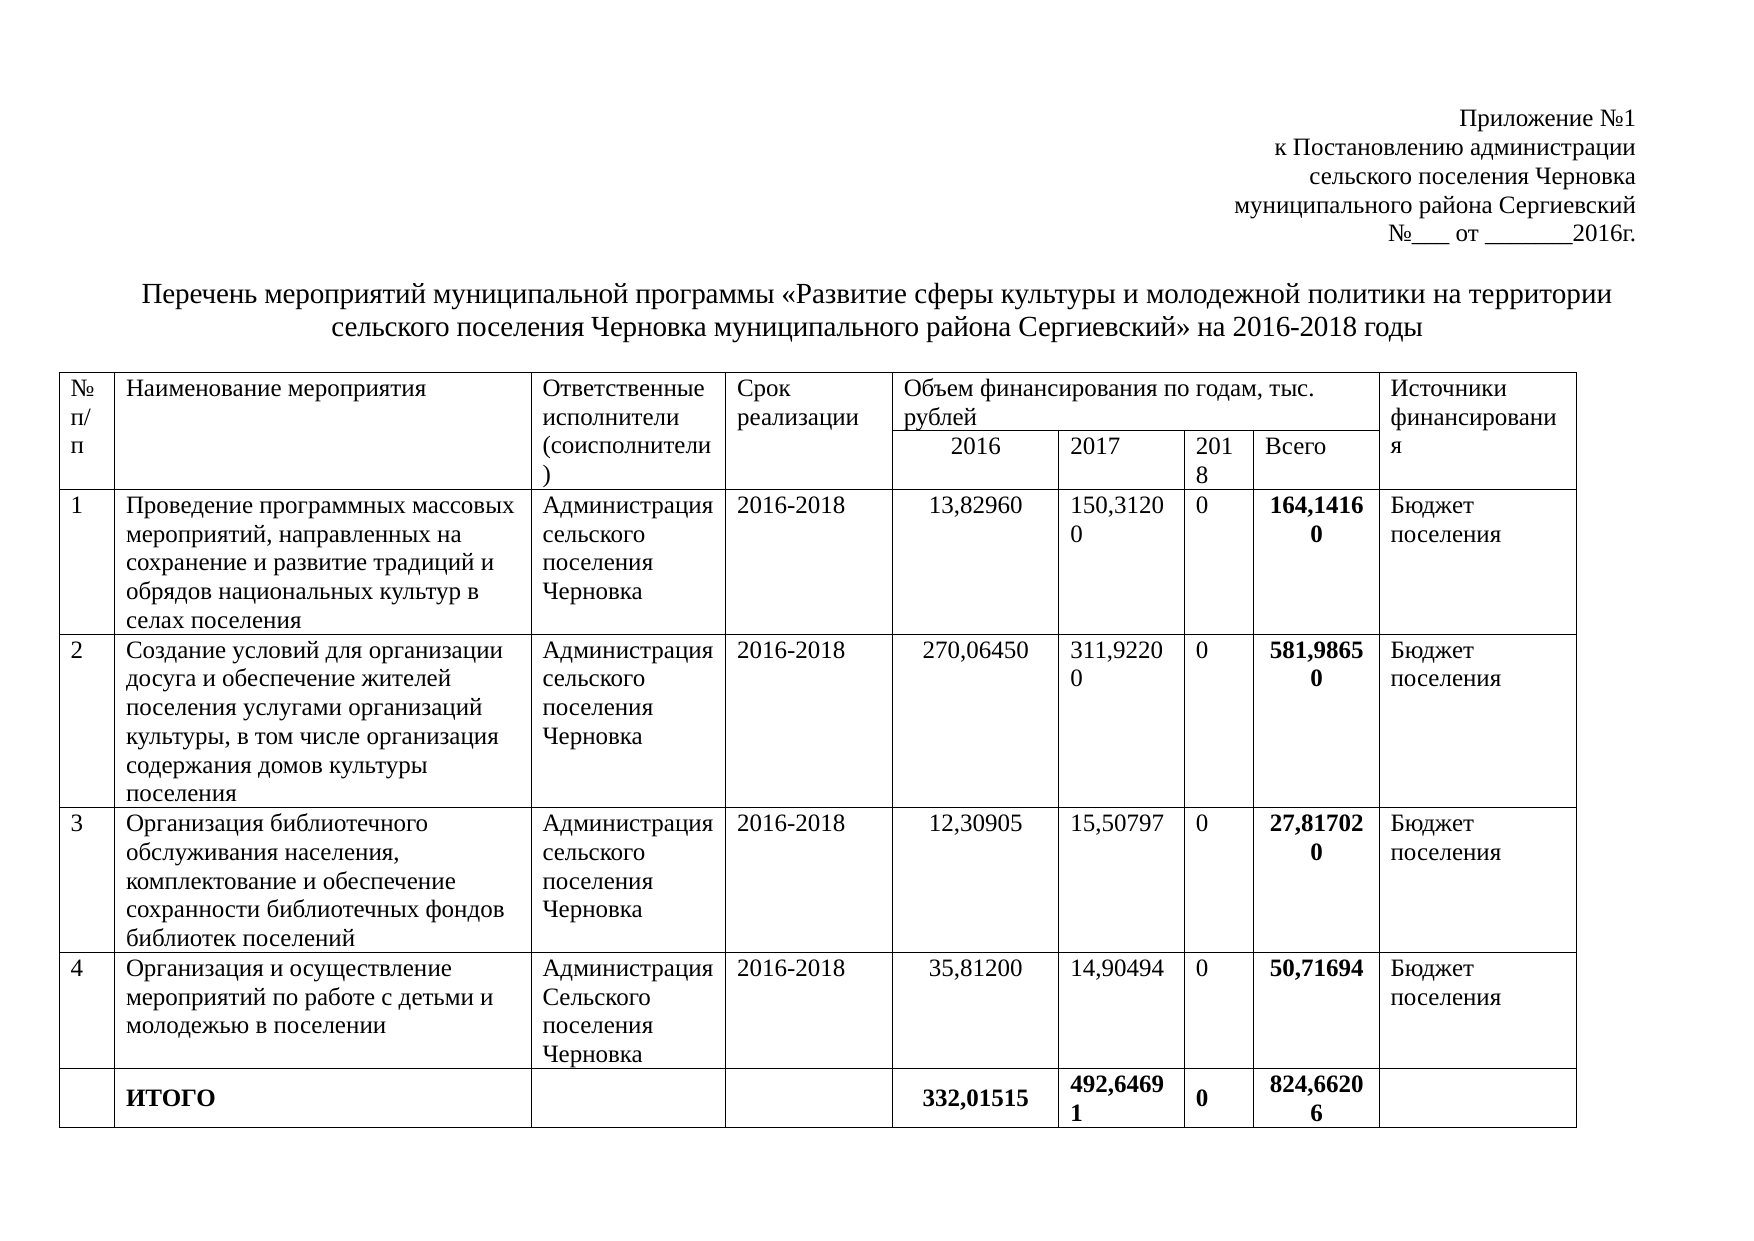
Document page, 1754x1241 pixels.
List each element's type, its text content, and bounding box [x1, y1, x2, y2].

table_cell 0 [1185, 808, 1253, 952]
table_header Срок реализации [726, 373, 892, 489]
table_cell 0 [1185, 490, 1253, 634]
table_cell 0 [1185, 635, 1253, 807]
table_cell 2016 [893, 431, 1058, 489]
table_cell Администрация Сельского поселения Черновка [532, 953, 725, 1068]
table_cell 3 [60, 808, 114, 952]
table_cell 332,01515 [893, 1069, 1058, 1127]
text сельского поселения Черновка [118, 161, 1636, 190]
table_cell 13,82960 [893, 490, 1058, 634]
text муниципального района Сергиевский [118, 190, 1636, 218]
table_cell Проведение программных массовых мероприятий, направленных на сохранение и развитие традиций и обрядов национальных культур в селах поселения [115, 490, 531, 634]
table_cell 2016-2018 [726, 953, 892, 1068]
table_cell 2 [60, 635, 114, 807]
table_cell Администрация сельского поселения Черновка [532, 490, 725, 634]
table_cell 492,64691 [1059, 1069, 1184, 1127]
table_cell 164,14160 [1254, 490, 1379, 634]
table_cell Организация библиотечного обслуживания населения, комплектование и обеспечение сохранности библиотечных фондов библиотек поселений [115, 808, 531, 952]
table_cell Бюджет поселения [1380, 953, 1576, 1068]
table_cell 2016-2018 [726, 490, 892, 634]
table_cell [60, 1069, 114, 1127]
table_cell 581,98650 [1254, 635, 1379, 807]
table_cell 14,90494 [1059, 953, 1184, 1068]
table_cell 2017 [1059, 431, 1184, 489]
table_cell 2018 [1185, 431, 1253, 489]
table_cell 27,817020 [1254, 808, 1379, 952]
table_header Объем финансирования по годам, тыс. рублей [893, 373, 1379, 430]
table_cell 2016-2018 [726, 635, 892, 807]
table_cell 50,71694 [1254, 953, 1379, 1068]
text №___ от _______2016г. [118, 218, 1636, 247]
table_cell 12,30905 [893, 808, 1058, 952]
table_header Источники финансирования [1380, 373, 1576, 489]
table_cell 1 [60, 490, 114, 634]
table_header Ответственные исполнители (соисполнители) [532, 373, 725, 489]
table_cell [726, 1069, 892, 1127]
table_cell 270,06450 [893, 635, 1058, 807]
table_cell 0 [1185, 953, 1253, 1068]
text к Постановлению администрации [118, 132, 1636, 161]
table_cell Организация и осуществление мероприятий по работе с детьми и молодежью в поселении [115, 953, 531, 1068]
table_cell 150,31200 [1059, 490, 1184, 634]
table_header Наименование мероприятия [115, 373, 531, 489]
table_cell Бюджет поселения [1380, 635, 1576, 807]
table_cell Бюджет поселения [1380, 808, 1576, 952]
table_cell 35,81200 [893, 953, 1058, 1068]
table_cell 824,66206 [1254, 1069, 1379, 1127]
table_header № п/п [60, 373, 114, 489]
table_cell [532, 1069, 725, 1127]
text Перечень мероприятий муниципальной программы «Развитие сферы культуры и молодежной политики на территории сельского поселения Черновка муниципального района Сергиевский» на 2016-2018 годы [118, 276, 1636, 343]
table_cell Администрация сельского поселения Черновка [532, 808, 725, 952]
text Приложение №1 [118, 103, 1636, 132]
table_cell 2016-2018 [726, 808, 892, 952]
table_cell Бюджет поселения [1380, 490, 1576, 634]
table_cell 0 [1185, 1069, 1253, 1127]
table_cell Всего [1254, 431, 1379, 489]
table_cell Создание условий для организации досуга и обеспечение жителей поселения услугами организаций культуры, в том числе организация содержания домов культуры поселения [115, 635, 531, 807]
table_cell 15,50797 [1059, 808, 1184, 952]
table_cell [1380, 1069, 1576, 1127]
table_cell Администрация сельского поселения Черновка [532, 635, 725, 807]
table_cell 311,92200 [1059, 635, 1184, 807]
table_cell 4 [60, 953, 114, 1068]
table_cell ИТОГО [115, 1069, 531, 1127]
